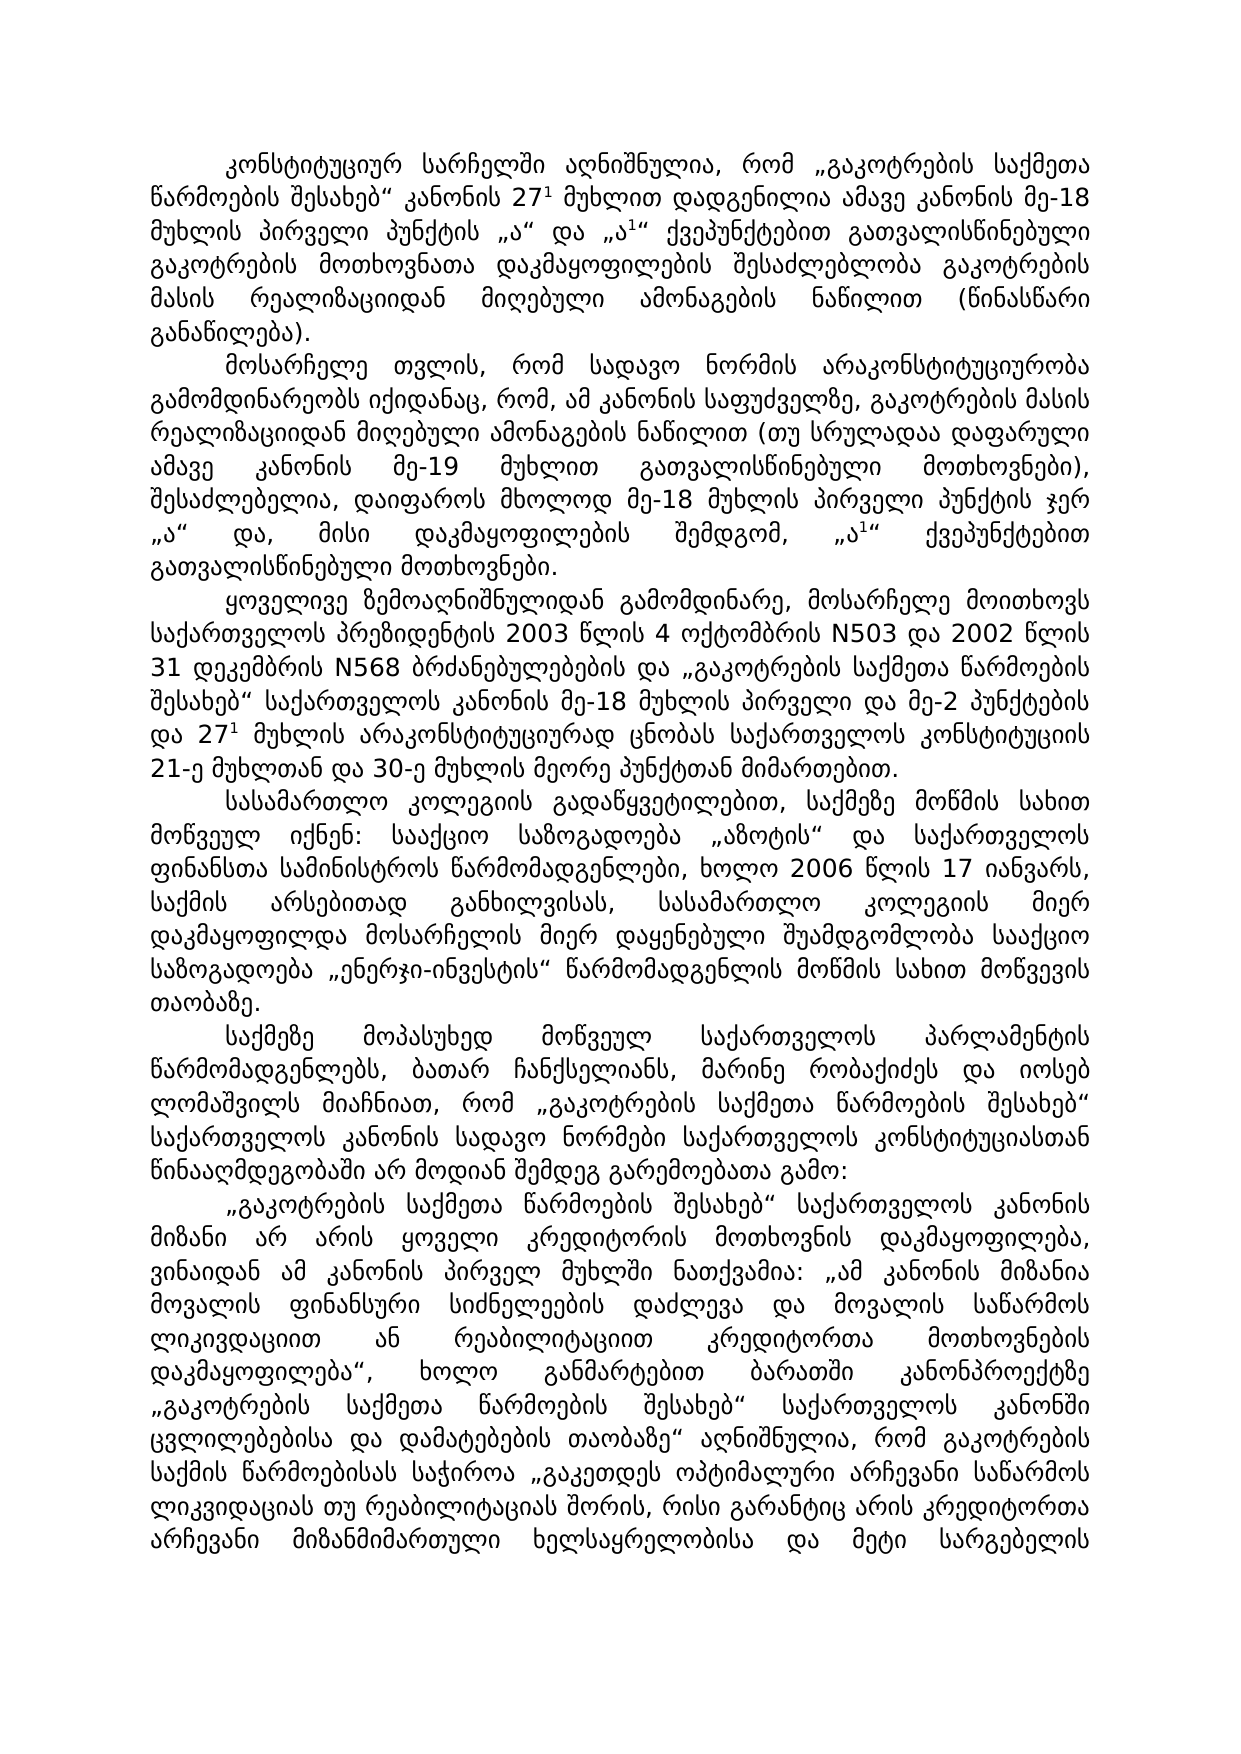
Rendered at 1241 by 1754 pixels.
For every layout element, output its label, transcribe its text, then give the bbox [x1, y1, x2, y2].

text საქმეზე მოპასუხედ მოწვეულ საქართველოს პარლამენტის წარმომადგენლებს, ბათარ ჩანქსელიანს, მარინე რობაქიძეს და იოსებ ლომაშვილს მიაჩნიათ, რომ „გაკოტრების საქმეთა წარმოების შესახებ“ საქართველოს კანონის სადავო ნორმები საქართველოს კონსტიტუციასთან წინააღმდეგობაში არ მოდიან შემდეგ გარემოებათა გამო: [150, 1022, 1090, 1185]
text სასამართლო კოლეგიის გადაწყვეტილებით, საქმეზე მოწმის სახით მოწვეულ იქნენ: სააქციო საზოგადოება „აზოტის“ და საქართველოს ფინანსთა სამინისტროს წარმომადგენლები, ხოლო 2006 წლის 17 იანვარს, საქმის არსებითად განხილვისას, სასამართლო კოლეგიის მიერ დაკმაყოფილდა მოსარჩელის მიერ დაყენებული შუამდგომლობა სააქციო საზოგადოება „ენერჯი-ინვესტის“ წარმომადგენლის მოწმის სახით მოწვევის თაობაზე. [150, 787, 1090, 1018]
text კონსტიტუციურ სარჩელში აღნიშნულია, რომ „გაკოტრების საქმეთა წარმოების შესახებ“ კანონის 271 მუხლით დადგენილია ამავე კანონის მე-18 მუხლის პირველი პუნქტის „ა“ და „ა1“ ქვეპუნქტებით გათვალისწინებული გაკოტრების მოთხოვნათა დაკმაყოფილების შესაძლებლობა გაკოტრების მასის რეალიზაციიდან მიღებული ამონაგების ნაწილით (წინასწარი განაწილება). [150, 150, 1090, 347]
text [150, 1190, 1090, 1554]
text ყოველივე ზემოაღნიშნულიდან გამომდინარე, მოსარჩელე მოითხოვს საქართველოს პრეზიდენტის 2003 წლის 4 ოქტომბრის N503 და 2002 წლის 31 დეკემბრის N568 ბრძანებულებების და „გაკოტრების საქმეთა წარმოების შესახებ“ საქართველოს კანონის მე-18 მუხლის პირველი და მე-2 პუნქტების და 271 მუხლის არაკონსტიტუციურად ცნობას საქართველოს კონსტიტუციის 21-ე მუხლთან და 30-ე მუხლის მეორე პუნქტთან მიმართებით. [150, 586, 1090, 783]
text მოსარჩელე თვლის, რომ სადავო ნორმის არაკონსტიტუციურობა გამომდინარეობს იქიდანაც, რომ, ამ კანონის საფუძველზე, გაკოტრების მასის რეალიზაციიდან მიღებული ამონაგების ნაწილით (თუ სრულადაა დაფარული ამავე კანონის მე-19 მუხლით გათვალისწინებული მოთხოვნები), შესაძლებელია, დაიფაროს მხოლოდ მე-18 მუხლის პირველი პუნქტის ჯერ „ა“ და, მისი დაკმაყოფილების შემდგომ, „ა1“ ქვეპუნქტებით გათვალისწინებული მოთხოვნები. [150, 351, 1090, 582]
